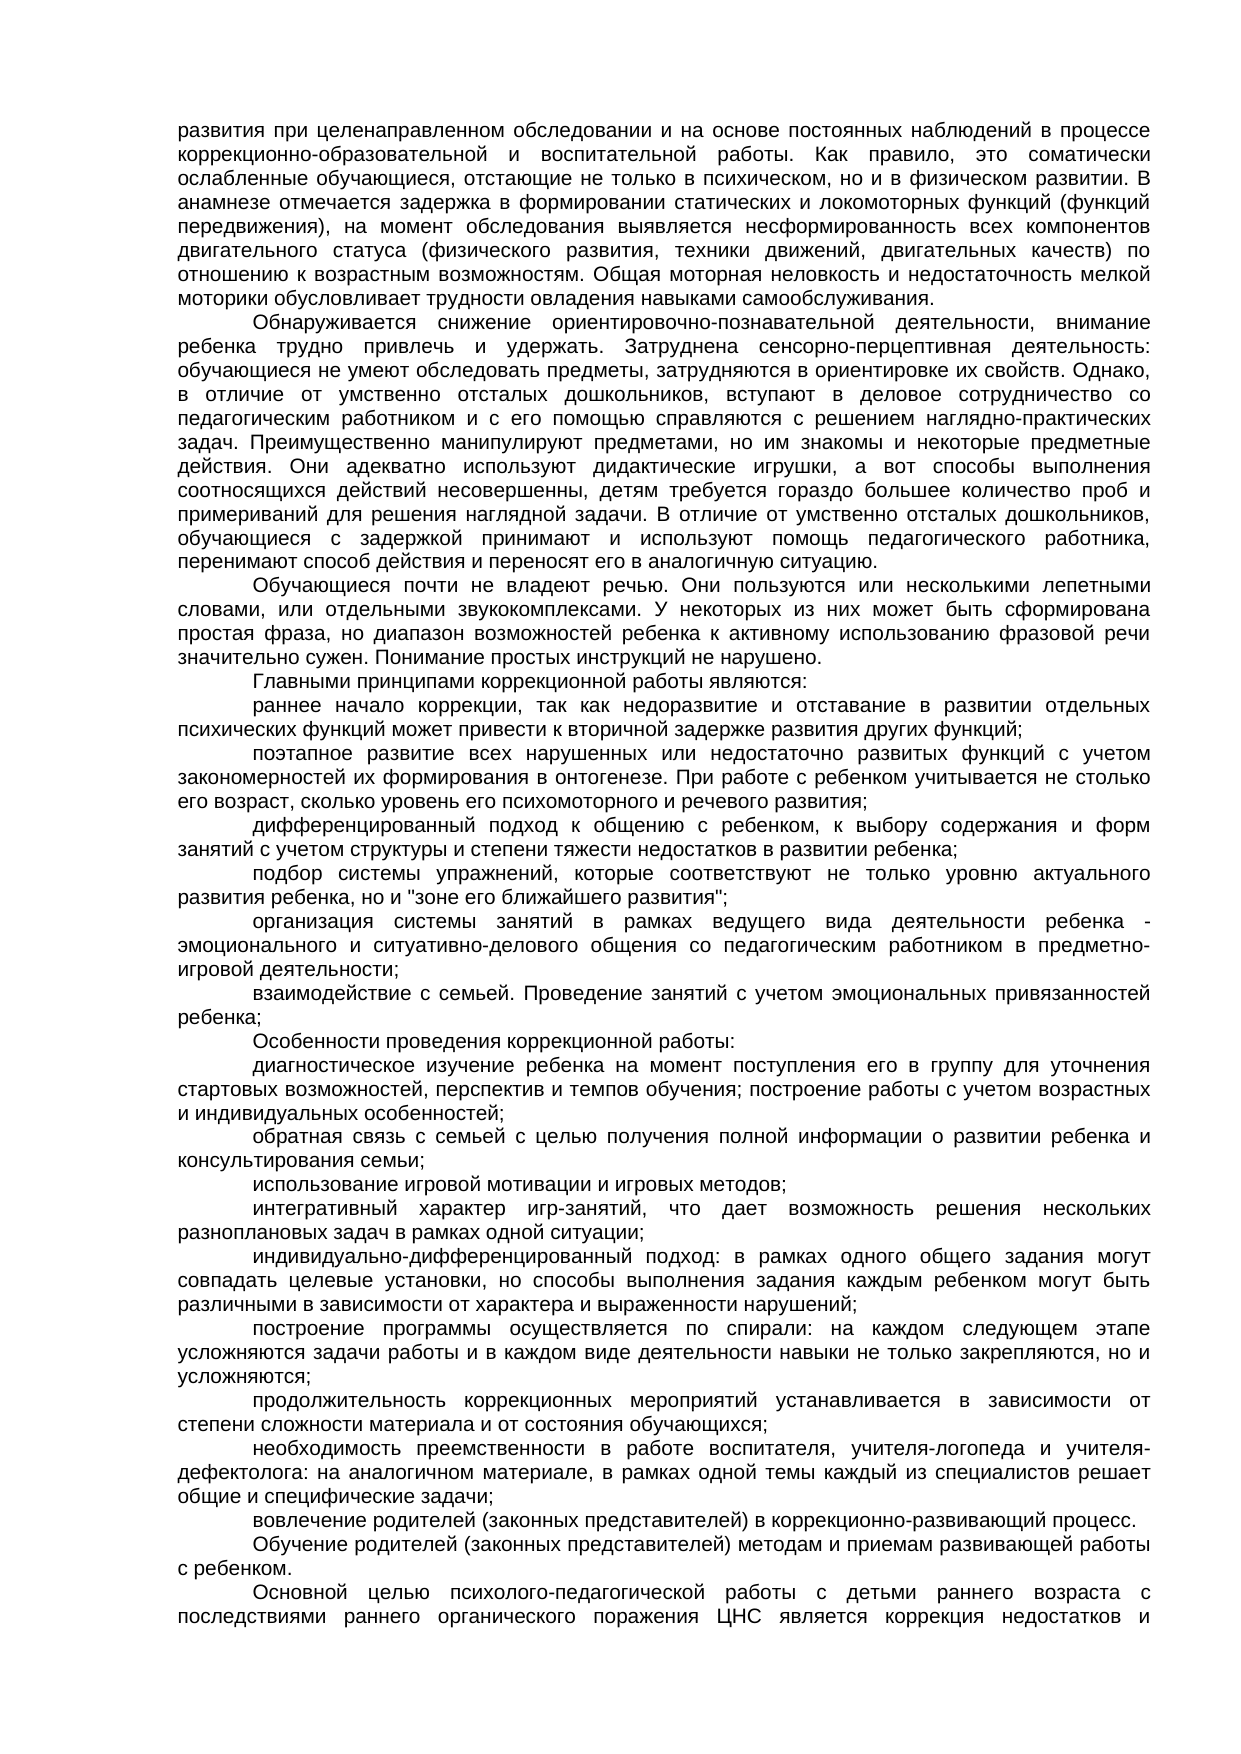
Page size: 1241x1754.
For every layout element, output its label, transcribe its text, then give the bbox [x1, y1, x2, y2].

text Обнаруживается снижение ориентировочно-познавательной деятельности, внимание ребенка трудно привлечь и удержать. Затруднена сенсорно-перцептивная деятельность: обучающиеся не умеют обследовать предметы, затрудняются в ориентировке их свойств. Однако, в отличие от умственно отсталых дошкольников, вступают в деловое сотрудничество со педагогическим работником и с его помощью справляются с решением наглядно-практических задач. Преимущественно манипулируют предметами, но им знакомы и некоторые предметные действия. Они адекватно используют дидактические игрушки, а вот способы выполнения соотносящихся действий несовершенны, детям требуется гораздо большее количество проб и примериваний для решения наглядной задачи. В отличие от умственно отсталых дошкольников, обучающиеся с задержкой принимают и используют помощь педагогического работника, перенимают способ действия и переносят его в аналогичную ситуацию. [177, 310, 1152, 573]
text построение программы осуществляется по спирали: на каждом следующем этапе усложняются задачи работы и в каждом виде деятельности навыки не только закрепляются, но и усложняются; [177, 1316, 1152, 1388]
text раннее начало коррекции, так как недоразвитие и отставание в развитии отдельных психических функций может привести к вторичной задержке развития других функций; [177, 693, 1152, 741]
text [177, 1579, 1152, 1627]
text обратная связь с семьей с целью получения полной информации о развитии ребенка и консультирования семьи; [177, 1124, 1152, 1172]
text индивидуально-дифференцированный подход: в рамках одного общего задания могут совпадать целевые установки, но способы выполнения задания каждым ребенком могут быть различными в зависимости от характера и выраженности нарушений; [177, 1244, 1152, 1316]
text Особенности проведения коррекционной работы: [177, 1028, 1152, 1052]
text взаимодействие с семьей. Проведение занятий с учетом эмоциональных привязанностей ребенка; [177, 981, 1152, 1028]
text Главными принципами коррекционной работы являются: [177, 669, 1152, 693]
text необходимость преемственности в работе воспитателя, учителя-логопеда и учителя-дефектолога: на аналогичном материале, в рамках одной темы каждый из специалистов решает общие и специфические задачи; [177, 1436, 1152, 1508]
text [177, 118, 1152, 310]
text Обучающиеся почти не владеют речью. Они пользуются или несколькими лепетными словами, или отдельными звукокомплексами. У некоторых из них может быть сформирована простая фраза, но диапазон возможностей ребенка к активному использованию фразовой речи значительно сужен. Понимание простых инструкций не нарушено. [177, 573, 1152, 669]
text продолжительность коррекционных мероприятий устанавливается в зависимости от степени сложности материала и от состояния обучающихся; [177, 1388, 1152, 1436]
text диагностическое изучение ребенка на момент поступления его в группу для уточнения стартовых возможностей, перспектив и темпов обучения; построение работы с учетом возрастных и индивидуальных особенностей; [177, 1052, 1152, 1124]
text организация системы занятий в рамках ведущего вида деятельности ребенка - эмоционального и ситуативно-делового общения со педагогическим работником в предметно-игровой деятельности; [177, 909, 1152, 981]
text подбор системы упражнений, которые соответствуют не только уровню актуального развития ребенка, но и "зоне его ближайшего развития"; [177, 861, 1152, 909]
text дифференцированный подход к общению с ребенком, к выбору содержания и форм занятий с учетом структуры и степени тяжести недостатков в развитии ребенка; [177, 813, 1152, 861]
text поэтапное развитие всех нарушенных или недостаточно развитых функций с учетом закономерностей их формирования в онтогенезе. При работе с ребенком учитывается не столько его возраст, сколько уровень его психомоторного и речевого развития; [177, 741, 1152, 813]
text интегративный характер игр-занятий, что дает возможность решения нескольких разноплановых задач в рамках одной ситуации; [177, 1196, 1152, 1244]
text Обучение родителей (законных представителей) методам и приемам развивающей работы с ребенком. [177, 1532, 1152, 1579]
text вовлечение родителей (законных представителей) в коррекционно-развивающий процесс. [177, 1508, 1152, 1532]
text использование игровой мотивации и игровых методов; [177, 1172, 1152, 1196]
